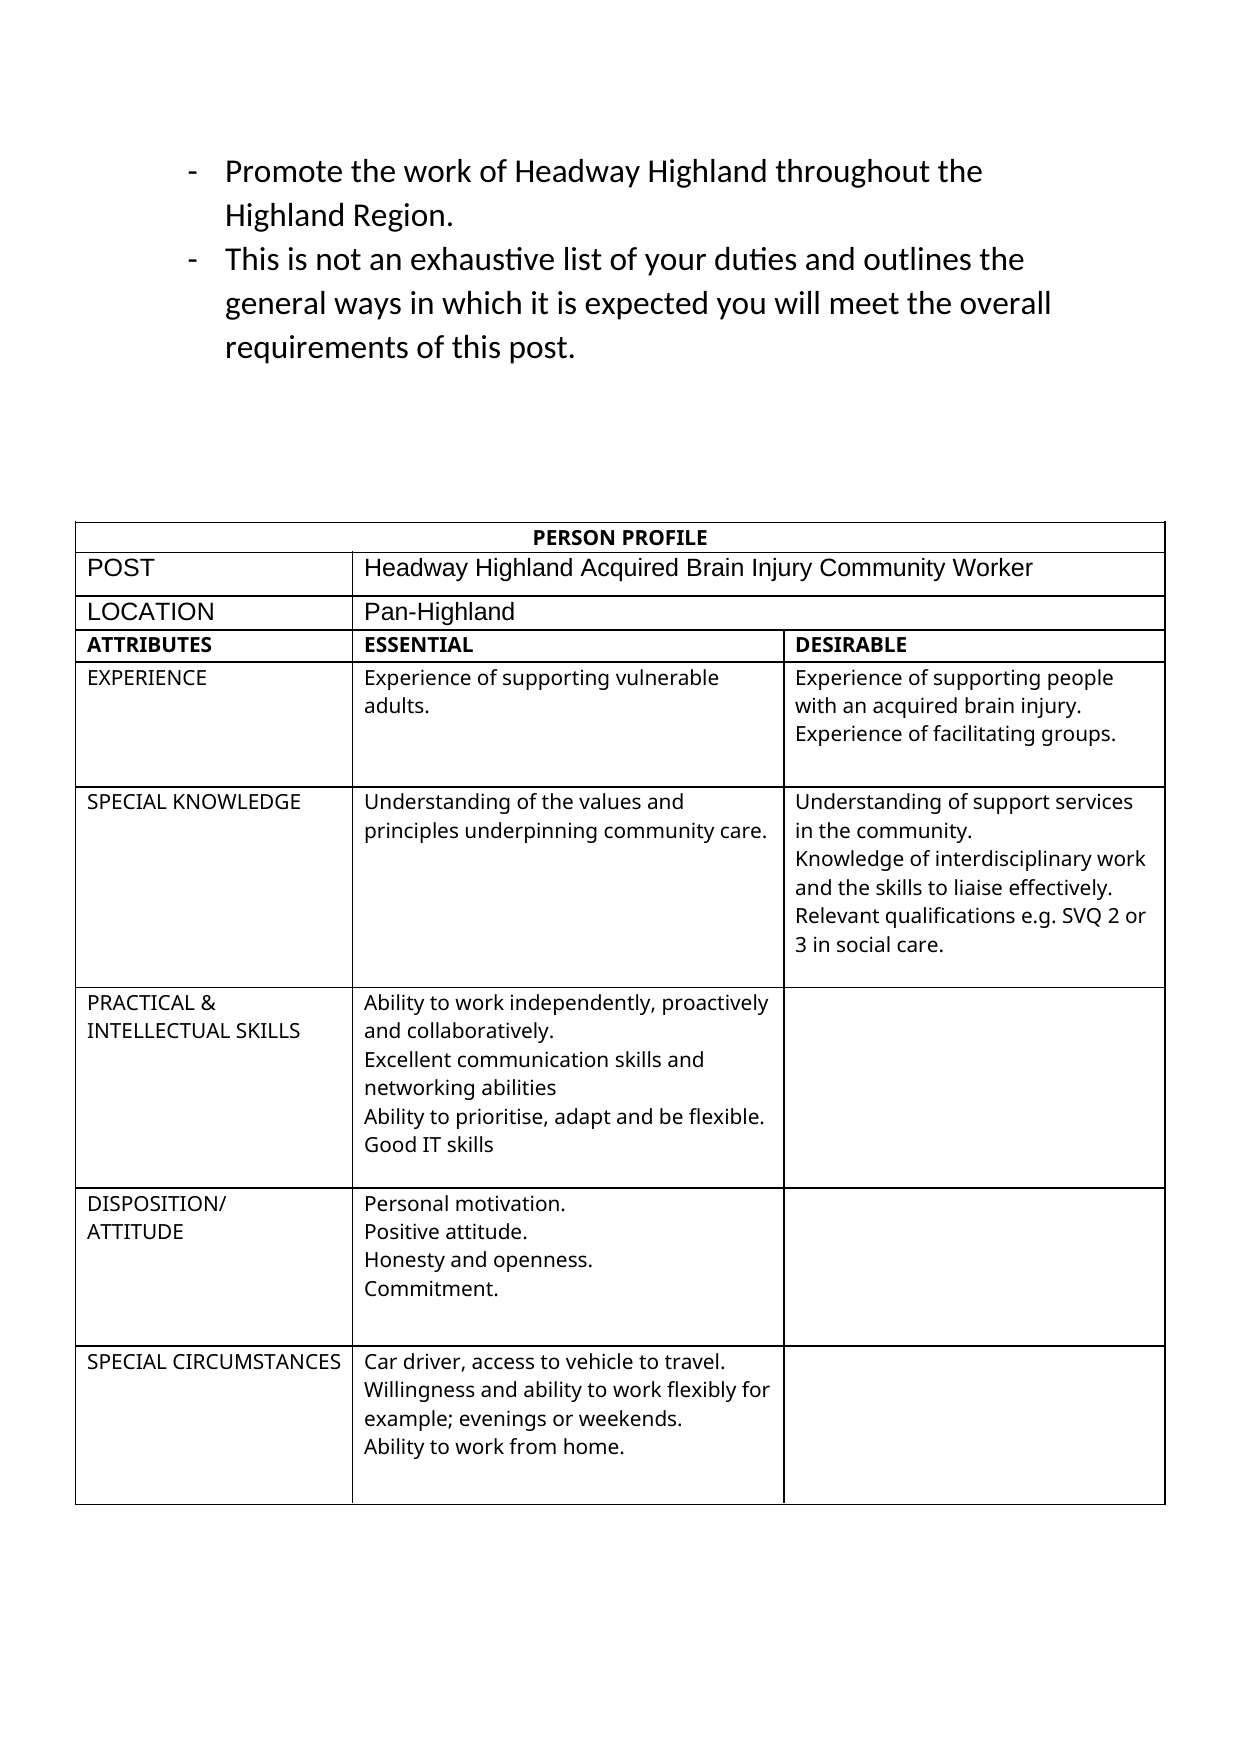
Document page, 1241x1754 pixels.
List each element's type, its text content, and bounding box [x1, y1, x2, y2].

table_header PERSON PROFILE [76, 523, 1164, 551]
table_cell EXPERIENCE [76, 663, 352, 786]
table_cell DISPOSITION/ ATTITUDE [76, 1189, 352, 1345]
table_cell Experience of supporting people with an acquired brain injury. Experience of facilitating groups. [785, 663, 1164, 786]
table_cell LOCATION [76, 597, 352, 629]
table_cell Headway Highland Acquired Brain Injury Community Worker [353, 553, 1164, 595]
table_cell [785, 1347, 1164, 1503]
list This is not an exhaustive list of your duties and outlines the general ways in which it is expected you will meet the overall requirements of this post. [187, 238, 1090, 367]
table_cell Understanding of support services in the community. Knowledge of interdisciplinary work and the skills to liaise effectively. Relevant qualifications e.g. SVQ 2 or 3 in social care. [785, 788, 1164, 987]
table_cell SPECIAL CIRCUMSTANCES [76, 1347, 352, 1503]
table_cell POST [76, 553, 352, 595]
table_cell DESIRABLE [785, 631, 1164, 661]
table_cell ESSENTIAL [353, 631, 783, 661]
table_cell Experience of supporting vulnerable adults. [353, 663, 783, 786]
list Promote the work of Headway Highland throughout the Highland Region. [187, 150, 1090, 235]
table_cell Pan-Highland [353, 597, 1164, 629]
table_cell SPECIAL KNOWLEDGE [76, 788, 352, 987]
table_cell Ability to work independently, proactively and collaboratively. Excellent communication skills and networking abilities Ability to prioritise, adapt and be flexible. Good IT skills [353, 988, 783, 1187]
table_cell Understanding of the values and principles underpinning community care. [353, 788, 783, 987]
table_cell [785, 1189, 1164, 1345]
table_cell [785, 988, 1164, 1187]
table_cell ATTRIBUTES [76, 631, 352, 661]
table_cell Personal motivation. Positive attitude. Honesty and openness. Commitment. [353, 1189, 783, 1345]
table_cell Car driver, access to vehicle to travel. Willingness and ability to work flexibly for example; evenings or weekends. Ability to work from home. [353, 1347, 783, 1503]
table_cell PRACTICAL & INTELLECTUAL SKILLS [76, 988, 352, 1187]
